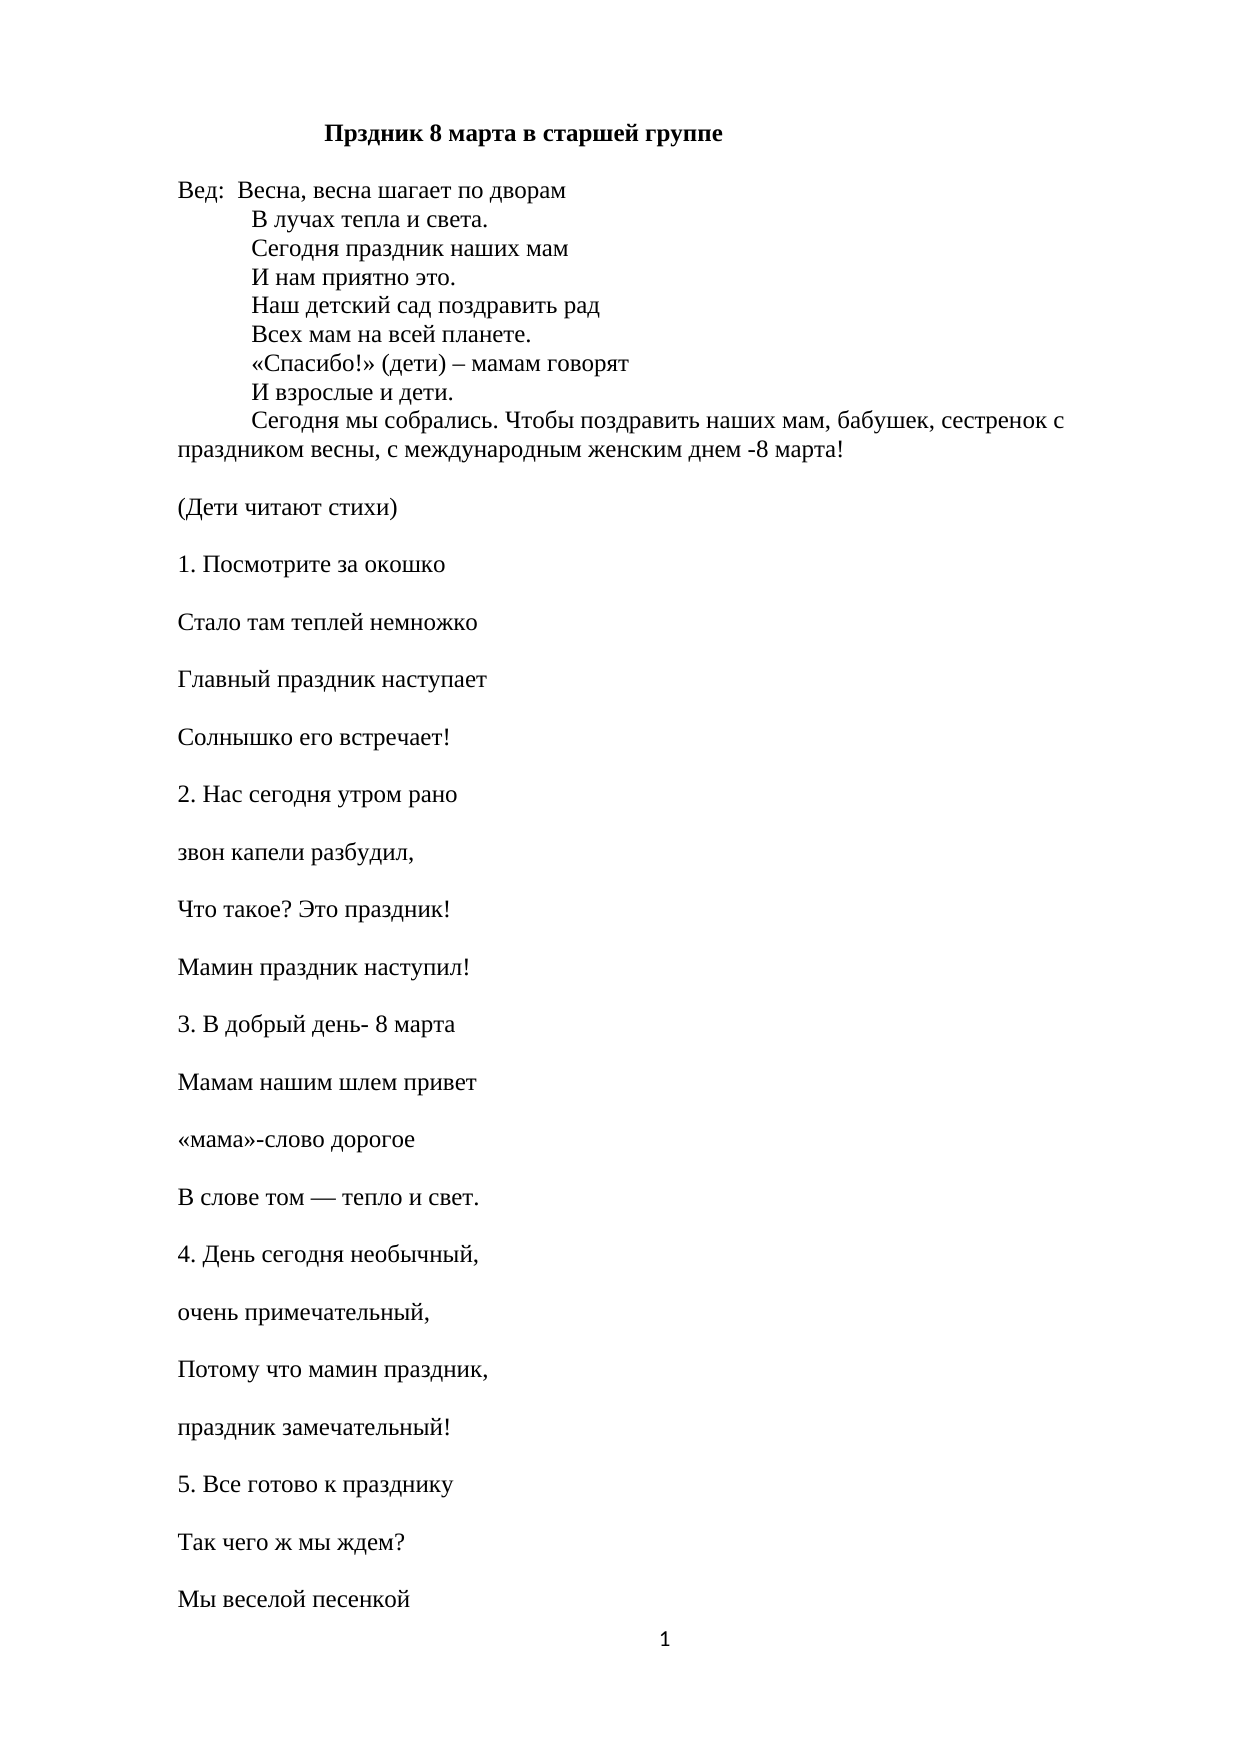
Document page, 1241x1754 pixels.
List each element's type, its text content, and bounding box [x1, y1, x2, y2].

text «Спасибо!» (дети) – мамам говорят [177, 348, 1152, 377]
text И взрослые и дети. [177, 377, 1152, 406]
text Мамин праздник наступил! [177, 952, 1152, 981]
text Потому что мамин праздник, [177, 1354, 1152, 1383]
text праздник замечательный! [177, 1412, 1152, 1441]
text Мамам нашим шлем привет [177, 1067, 1152, 1096]
text В слове том — тепло и свет. [177, 1182, 1152, 1211]
text Стало там теплей немножко [177, 607, 1152, 636]
text 4. День сегодня необычный, [177, 1239, 1152, 1268]
text Сегодня праздник наших мам [177, 233, 1152, 262]
text Прздник 8 марта в старшей группе [177, 118, 1152, 147]
text Так чего ж мы ждем? [177, 1527, 1152, 1556]
text очень примечательный, [177, 1297, 1152, 1326]
text звон капели разбудил, [177, 837, 1152, 866]
text Главный праздник наступает [177, 664, 1152, 693]
text Сегодня мы собрались. Чтобы поздравить наших мам, бабушек, сестренок с праздником весны, с международным женским днем -8 марта! [177, 406, 1152, 463]
text В лучах тепла и света. [177, 204, 1152, 233]
text И нам приятно это. [177, 262, 1152, 291]
text 3. В добрый день- 8 марта [177, 1009, 1152, 1038]
text Что такое? Это праздник! [177, 894, 1152, 923]
text Вед: Весна, весна шагает по дворам [177, 176, 1152, 204]
text 2. Нас сегодня утром рано [177, 779, 1152, 808]
text Наш детский сад поздравить рад [177, 291, 1152, 319]
text (Дети читают стихи) [177, 492, 1152, 521]
text Солнышко его встречает! [177, 722, 1152, 751]
text «мама»-слово дорогое [177, 1124, 1152, 1153]
text 5. Все готово к празднику [177, 1469, 1152, 1498]
text Всех мам на всей планете. [177, 319, 1152, 348]
text Мы веселой песенкой [177, 1584, 1152, 1613]
text 1. Посмотрите за окошко [177, 549, 1152, 578]
